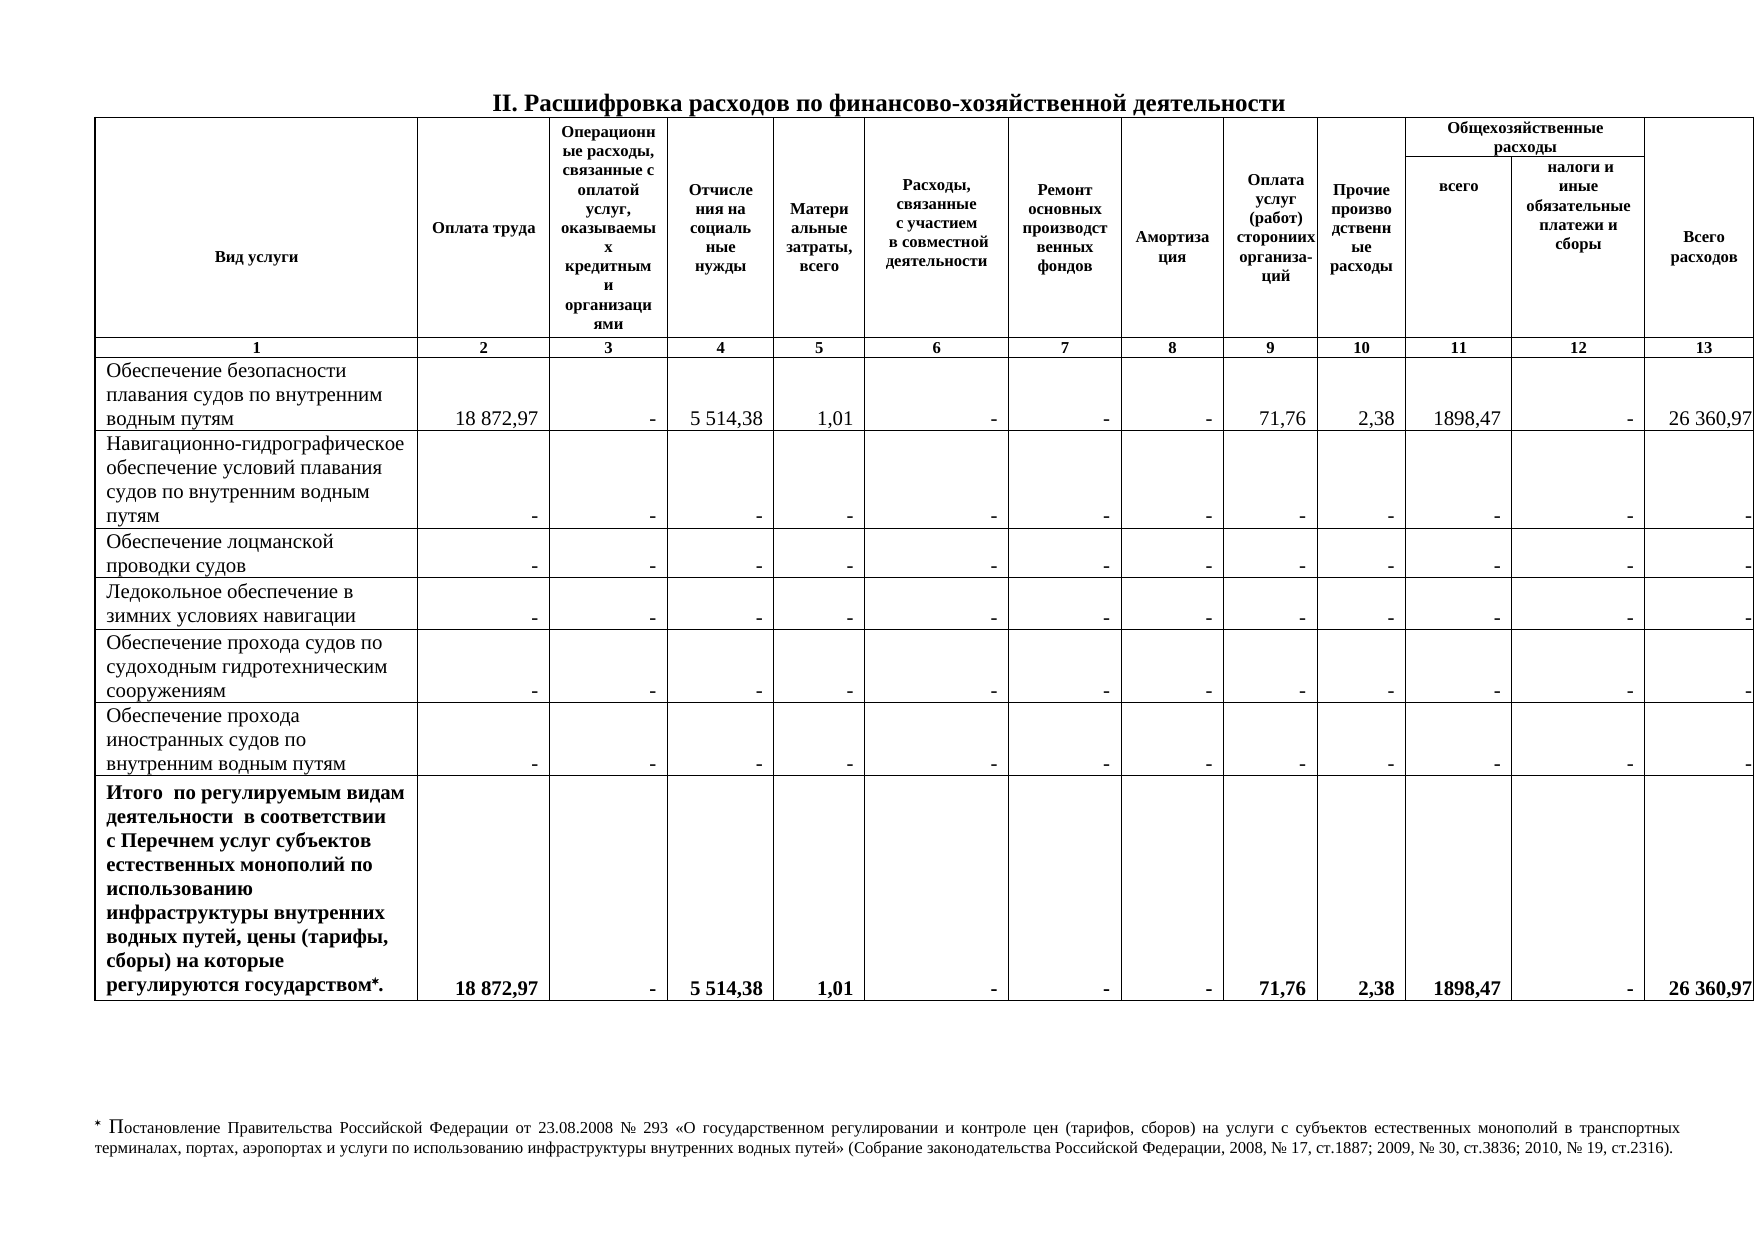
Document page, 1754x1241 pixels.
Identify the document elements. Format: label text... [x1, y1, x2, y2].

table_cell - [668, 431, 773, 527]
table_cell 26 360,97 [1645, 776, 1753, 1000]
table_cell - [1512, 630, 1644, 702]
table_header Вид услуги [96, 118, 417, 337]
text II. Расшифровка расходов по финансово-хозяйственной деятельности [94, 88, 1683, 117]
table_cell 71,76 [1224, 776, 1317, 1000]
table_cell - [418, 431, 549, 527]
table_cell - [1512, 431, 1644, 527]
table_header Отчисле ния на социаль ные нужды [668, 118, 773, 337]
table_cell 2 [418, 338, 549, 357]
table_cell - [1122, 529, 1223, 577]
table_header Амортизация [1122, 118, 1223, 337]
table_cell 18 872,97 [418, 776, 549, 1000]
table_cell 26 360,97 [1645, 358, 1753, 430]
table_cell 1898,47 [1406, 358, 1511, 430]
table_cell - [774, 529, 864, 577]
table_cell - [1318, 630, 1405, 702]
table_cell - [1122, 630, 1223, 702]
table_cell - [1406, 578, 1511, 629]
table_cell 5 514,38 [668, 358, 773, 430]
table_cell - [865, 431, 1008, 527]
table_cell 3 [550, 338, 667, 357]
table_cell Итого по регулируемым видам деятельности в соответствии с Перечнем услуг субъектов естественных монополий по использованию инфраструктуры внутренних водных путей, цены (тарифы, сборы) на которые регулируются государством. [96, 776, 417, 1000]
table_cell - [774, 630, 864, 702]
table_cell Ледокольное обеспечение в зимних условиях навигации [96, 578, 417, 629]
table_cell - [1318, 431, 1405, 527]
table_cell 10 [1318, 338, 1405, 357]
table_cell - [1512, 776, 1644, 1000]
table_cell - [1645, 529, 1753, 577]
table_header Общехозяйственные расходы [1406, 118, 1644, 156]
table_cell - [1009, 529, 1121, 577]
table_cell - [1406, 431, 1511, 527]
table_cell - [1122, 776, 1223, 1000]
table_cell - [418, 529, 549, 577]
table_cell - [1512, 578, 1644, 629]
table_cell 13 [1645, 338, 1753, 357]
table_cell - [668, 529, 773, 577]
table_cell - [774, 431, 864, 527]
table_header Матери альные затраты, всего [774, 118, 864, 337]
table_cell - [668, 578, 773, 629]
table_cell Обеспечение прохода иностранных судов по внутренним водным путям [96, 703, 417, 775]
table_cell - [1406, 529, 1511, 577]
table_cell 8 [1122, 338, 1223, 357]
table_cell 71,76 [1224, 358, 1317, 430]
table_cell - [1009, 630, 1121, 702]
table_cell - [418, 630, 549, 702]
table_cell всего [1406, 157, 1511, 337]
table_cell - [1512, 529, 1644, 577]
table_cell 5 [774, 338, 864, 357]
table_cell 1 [96, 338, 417, 357]
table_cell 18 872,97 [418, 358, 549, 430]
table_cell - [1645, 578, 1753, 629]
table_cell - [865, 776, 1008, 1000]
table_cell 7 [1009, 338, 1121, 357]
table_cell - [1009, 776, 1121, 1000]
table_cell - [1318, 703, 1405, 775]
table_cell - [1645, 703, 1753, 775]
table_cell - [1009, 358, 1121, 430]
table_cell - [668, 703, 773, 775]
table_cell - [1406, 703, 1511, 775]
table_cell 1,01 [774, 358, 864, 430]
table_cell - [1224, 578, 1317, 629]
table_cell - [550, 776, 667, 1000]
table_cell 2,38 [1318, 776, 1405, 1000]
table_header Расходы, связанные с участием в совместной деятельности [865, 118, 1008, 337]
table_header Оплата услуг (работ) сторониих организа-ций [1224, 118, 1317, 337]
table_cell - [865, 578, 1008, 629]
table_cell - [1318, 529, 1405, 577]
table_header Прочие производственные расходы [1318, 118, 1405, 337]
table_cell - [550, 431, 667, 527]
table_cell Навигационно-гидрографическое обеспечение условий плавания судов по внутренним водным путям [96, 431, 417, 527]
table_cell - [668, 630, 773, 702]
table_cell - [1645, 630, 1753, 702]
table_cell - [550, 358, 667, 430]
table_cell 9 [1224, 338, 1317, 357]
table_cell 1898,47 [1406, 776, 1511, 1000]
table_cell - [1122, 578, 1223, 629]
table_cell - [550, 703, 667, 775]
table_cell - [550, 630, 667, 702]
table_header Оплата труда [418, 118, 549, 337]
table_cell Обеспечение лоцманской проводки судов [96, 529, 417, 577]
table_cell - [1009, 578, 1121, 629]
table_cell - [1224, 431, 1317, 527]
table_cell - [1512, 703, 1644, 775]
table_cell - [1122, 358, 1223, 430]
table_cell - [418, 578, 549, 629]
table_cell - [550, 578, 667, 629]
table_cell Обеспечение прохода судов по судоходным гидротехническим сооружениям [96, 630, 417, 702]
table_cell - [1406, 630, 1511, 702]
table_cell - [1009, 703, 1121, 775]
table_cell - [865, 529, 1008, 577]
table_cell - [1122, 703, 1223, 775]
table_cell - [1645, 431, 1753, 527]
table_cell 11 [1406, 338, 1511, 357]
table_cell - [774, 703, 864, 775]
table_cell - [418, 703, 549, 775]
table_cell - [1224, 630, 1317, 702]
table_header Всего расходов [1645, 118, 1753, 337]
table_cell - [1318, 578, 1405, 629]
table_cell - [1224, 703, 1317, 775]
table_cell 12 [1512, 338, 1644, 357]
table_cell - [550, 529, 667, 577]
table_header Операционные расходы, связанные с оплатой услуг, оказываемых кредитными организациями [550, 118, 667, 337]
table_cell - [1224, 529, 1317, 577]
table_cell - [1009, 431, 1121, 527]
table_cell - [865, 703, 1008, 775]
table_cell - [774, 578, 864, 629]
table_cell 5 514,38 [668, 776, 773, 1000]
table_header Ремонт основных производственных фондов [1009, 118, 1121, 337]
table_cell - [865, 630, 1008, 702]
table_cell 2,38 [1318, 358, 1405, 430]
table_cell - [865, 358, 1008, 430]
table_cell 6 [865, 338, 1008, 357]
table_cell 4 [668, 338, 773, 357]
table_cell - [1512, 358, 1644, 430]
table_cell Обеспечение безопасности плавания судов по внутренним водным путям [96, 358, 417, 430]
table_cell - [1122, 431, 1223, 527]
table_cell 1,01 [774, 776, 864, 1000]
table_cell налоги и иные обязательные платежи и сборы [1512, 157, 1644, 337]
